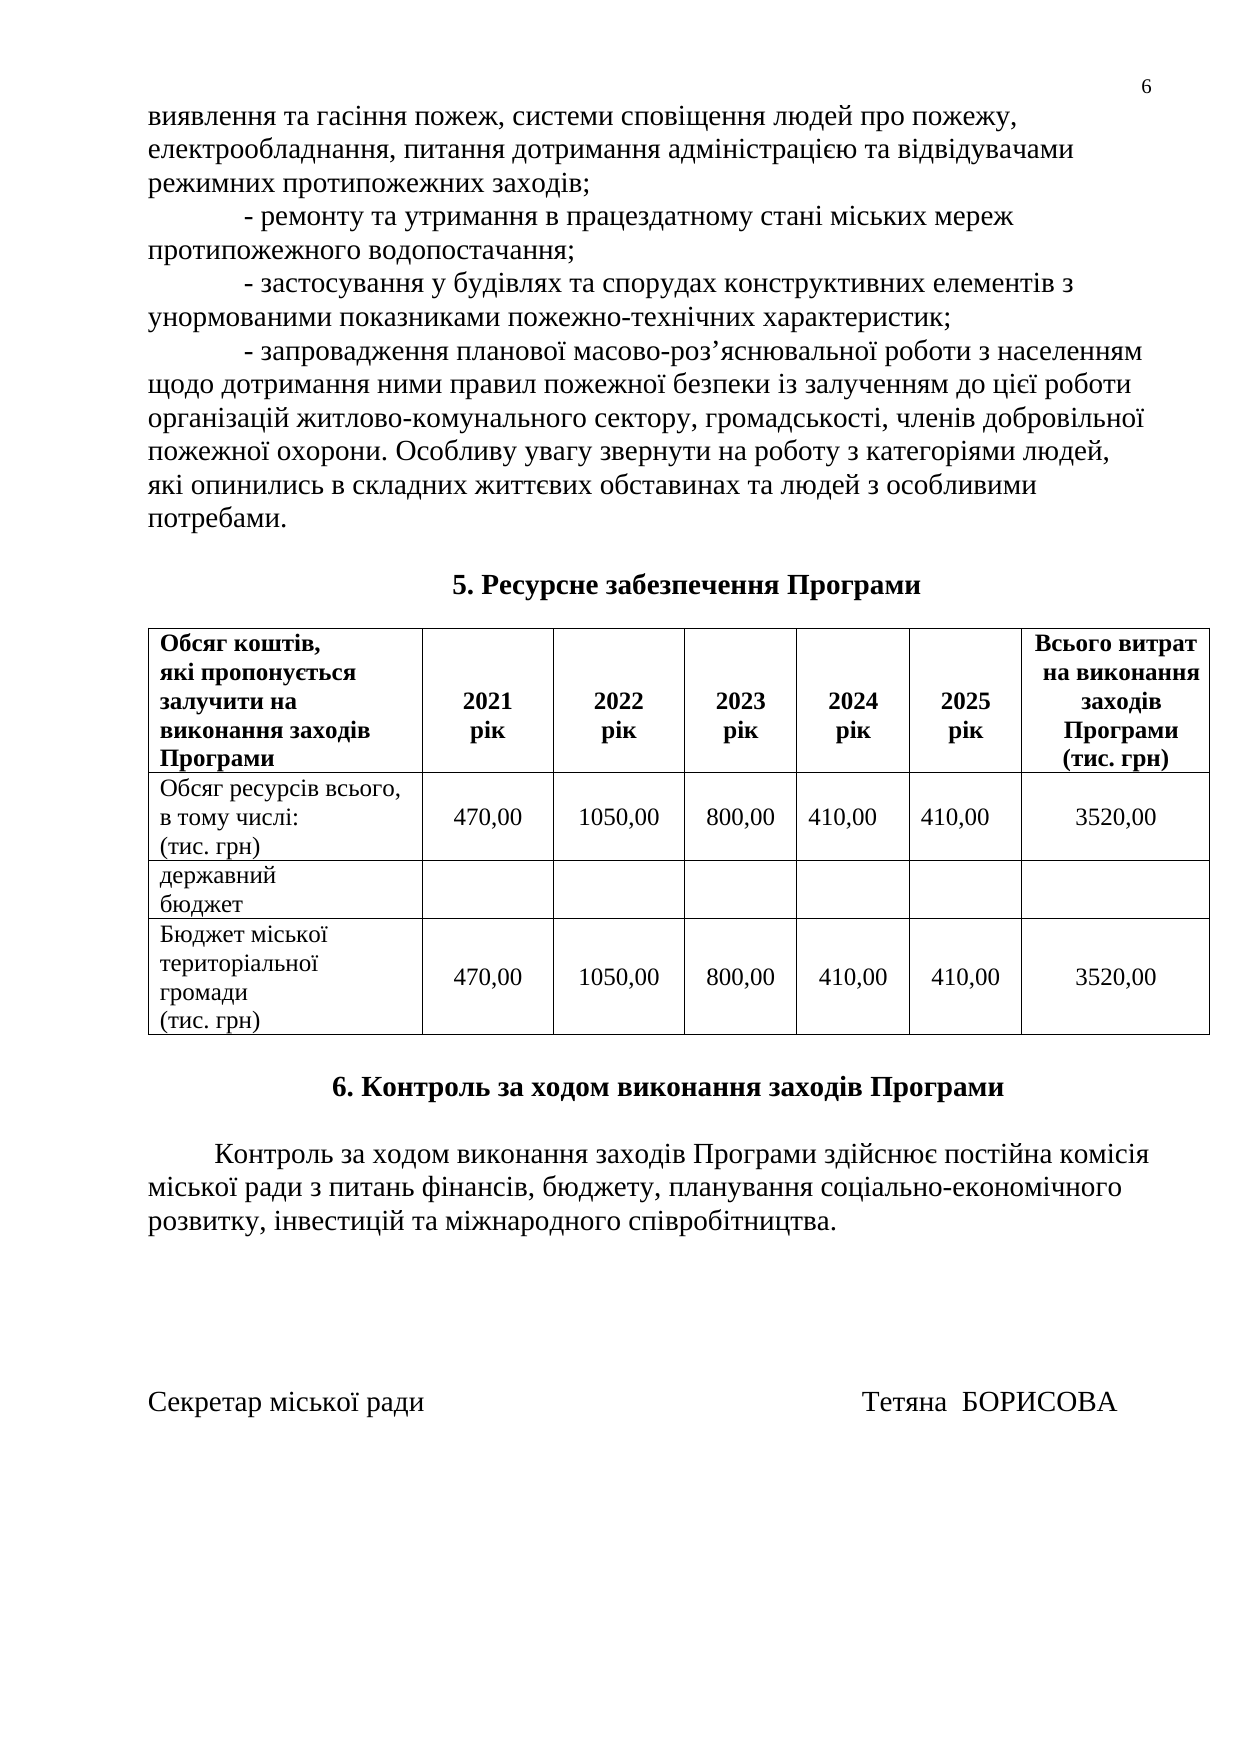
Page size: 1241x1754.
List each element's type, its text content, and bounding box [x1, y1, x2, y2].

table_cell 410,00 [910, 773, 1021, 859]
table_cell Бюджет міської територіальної громади (тис. грн) [149, 919, 422, 1034]
table_header 2021 рік [423, 629, 553, 772]
table_cell [910, 861, 1021, 918]
table_header 2025 рік [910, 629, 1021, 772]
text 6. Контроль за ходом виконання заходів Програми [148, 1069, 1152, 1102]
table_cell 470,00 [423, 773, 553, 859]
table_header 2024 рік [797, 629, 909, 772]
table_cell 1050,00 [554, 773, 684, 859]
table_header Обсяг коштів, які пропонується залучити на виконання заходів Програми [149, 629, 422, 772]
text - застосування у будівлях та спорудах конструктивних елементів з унормованими показниками пожежно-технічних характеристик; [148, 266, 1152, 333]
text Секретар міської ради Тетяна БОРИСОВА [148, 1384, 1152, 1417]
table_cell 800,00 [685, 919, 796, 1034]
table_header 2023 рік [685, 629, 796, 772]
table_cell 410,00 [797, 773, 909, 859]
table_cell 3520,00 [1022, 919, 1209, 1034]
table_cell [1022, 861, 1209, 918]
table_cell 470,00 [423, 919, 553, 1034]
text 5. Ресурсне забезпечення Програми [148, 567, 1152, 601]
text Контроль за ходом виконання заходів Програми здійснює постійна комісія міської ради з питань фінансів, бюджету, планування соціально-економічного розвитку, інвестицій та міжнародного співробітництва. [148, 1136, 1152, 1236]
table_header Всього витрат на виконання заходів Програми (тис. грн) [1022, 629, 1209, 772]
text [148, 98, 1152, 198]
table_cell державний бюджет [149, 861, 422, 918]
table_cell 3520,00 [1022, 773, 1209, 859]
text - ремонту та утримання в працездатному стані міських мереж протипожежного водопостачання; [148, 198, 1152, 266]
table_cell [554, 861, 684, 918]
table_cell 800,00 [685, 773, 796, 859]
table_header 2022 рік [554, 629, 684, 772]
table_cell [423, 861, 553, 918]
table_cell [685, 861, 796, 918]
table_cell 410,00 [910, 919, 1021, 1034]
table_cell 1050,00 [554, 919, 684, 1034]
text - запровадження планової масово-роз’яснювальної роботи з населенням щодо дотримання ними правил пожежної безпеки із залученням до цієї роботи організацій житлово-комунального сектору, громадськості, членів добровільної пожежної охорони. Особливу увагу звернути на роботу з категоріями людей, які опинились в складних життєвих обставинах та людей з особливими потребами. [148, 333, 1152, 534]
table_cell [797, 861, 909, 918]
table_cell 410,00 [797, 919, 909, 1034]
table_cell Обсяг ресурсів всього, в тому числі: (тис. грн) [149, 773, 422, 859]
